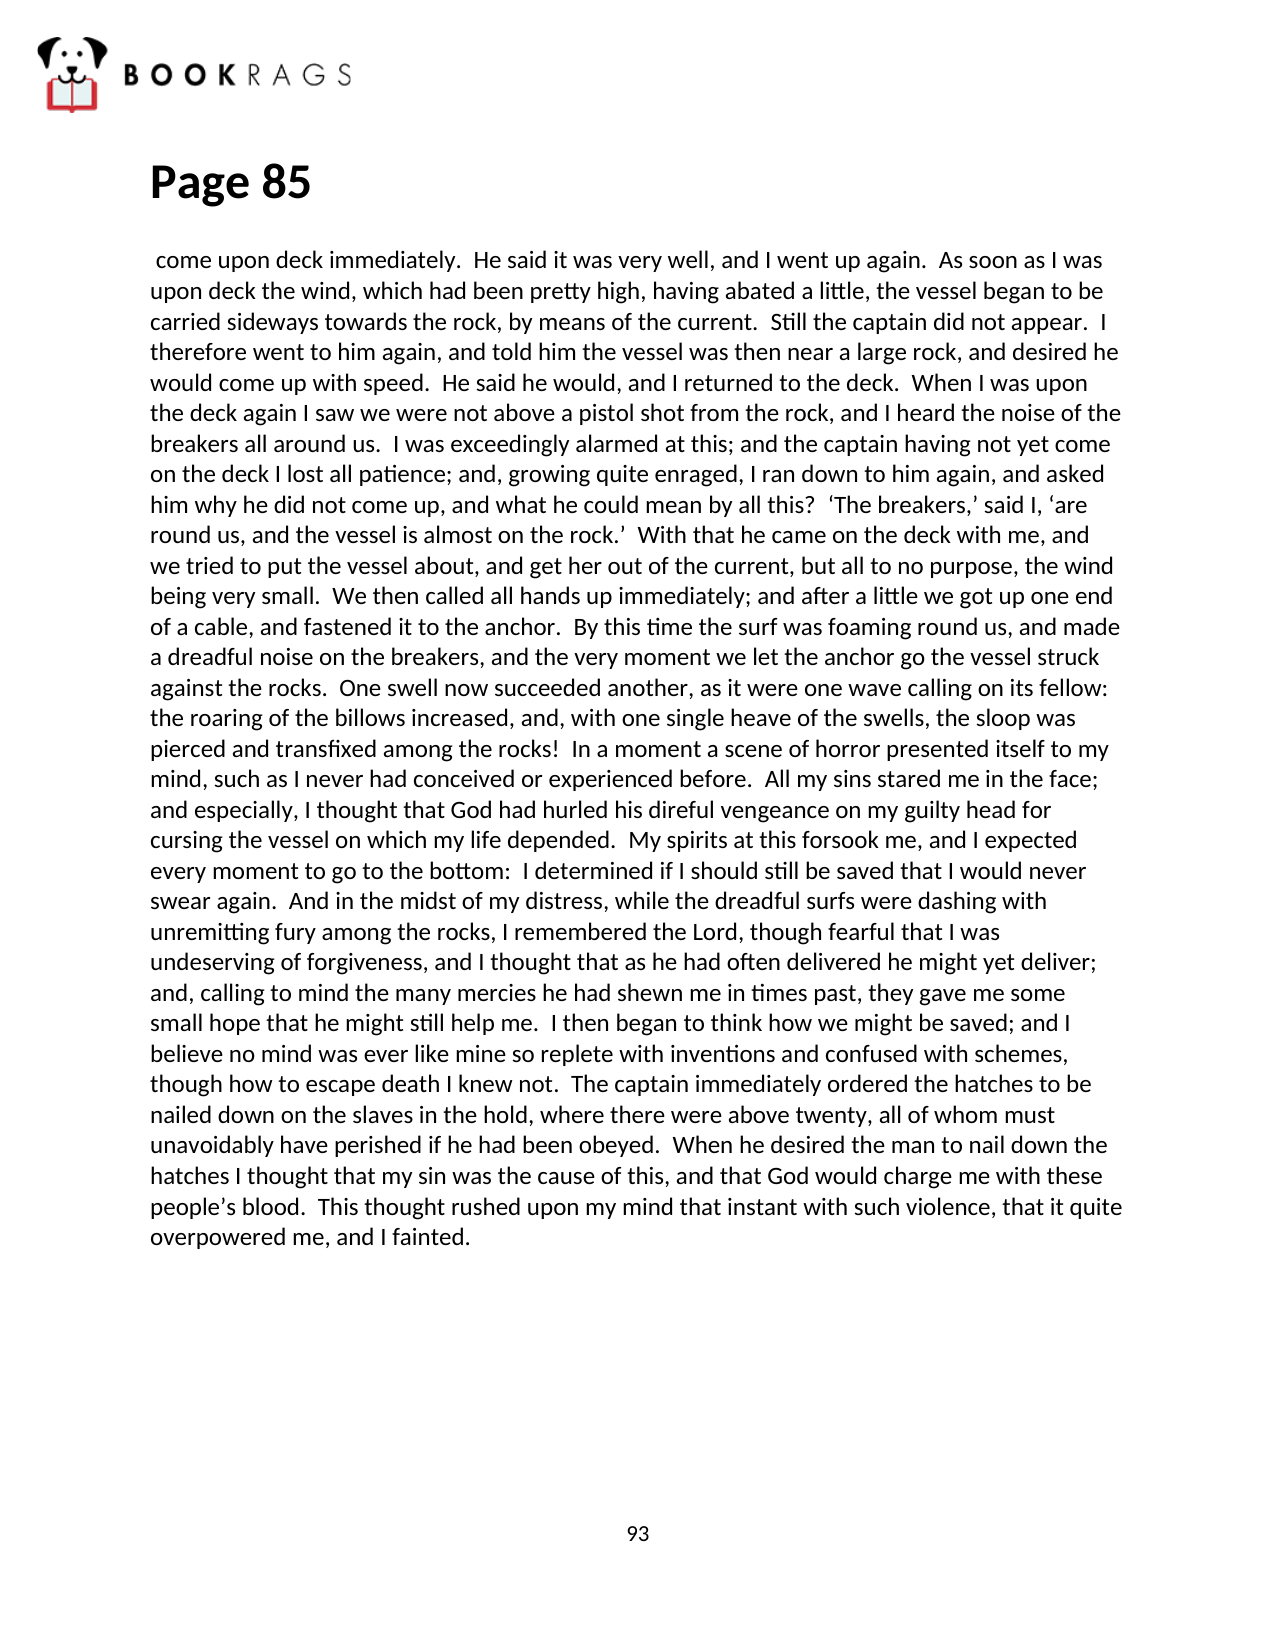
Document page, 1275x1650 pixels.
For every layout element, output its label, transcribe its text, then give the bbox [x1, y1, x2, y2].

text Page 85 [150, 150, 1125, 211]
text come upon deck immediately. He said it was very well, and I went up again. As soon as I was upon deck the wind, which had been pretty high, having abated a little, the vessel began to be carried sideways towards the rock, by means of the current. Still the captain did not appear. I therefore went to him again, and told him the vessel was then near a large rock, and desired he would come up with speed. He said he would, and I returned to the deck. When I was upon the deck again I saw we were not above a pistol shot from the rock, and I heard the noise of the breakers all around us. I was exceedingly alarmed at this; and the captain having not yet come on the deck I lost all patience; and, growing quite enraged, I ran down to him again, and asked him why he did not come up, and what he could mean by all this? ‘The breakers,’ said I, ‘are round us, and the vessel is almost on the rock.’ With that he came on the deck with me, and we tried to put the vessel about, and get her out of the current, but all to no purpose, the wind being very small. We then called all hands up immediately; and after a little we got up one end of a cable, and fastened it to the anchor. By this time the surf was foaming round us, and made a dreadful noise on the breakers, and the very moment we let the anchor go the vessel struck against the rocks. One swell now succeeded another, as it were one wave calling on its fellow: the roaring of the billows increased, and, with one single heave of the swells, the sloop was pierced and transfixed among the rocks! In a moment a scene of horror presented itself to my mind, such as I never had conceived or experienced before. All my sins stared me in the face; and especially, I thought that God had hurled his direful vengeance on my guilty head for cursing the vessel on which my life depended. My spirits at this forsook me, and I expected every moment to go to the bottom: I determined if I should still be saved that I would never swear again. And in the midst of my distress, while the dreadful surfs were dashing with unremitting fury among the rocks, I remembered the Lord, though fearful that I was undeserving of forgiveness, and I thought that as he had often delivered he might yet deliver; and, calling to mind the many mercies he had shewn me in times past, they gave me some small hope that he might still help me. I then began to think how we might be saved; and I believe no mind was ever like mine so replete with inventions and confused with schemes, though how to escape death I knew not. The captain immediately ordered the hatches to be nailed down on the slaves in the hold, where there were above twenty, all of whom must unavoidably have perished if he had been obeyed. When he desired the man to nail down the hatches I thought that my sin was the cause of this, and that God would charge me with these people’s blood. This thought rushed upon my mind that instant with such violence, that it quite overpowered me, and I fainted. [150, 244, 1125, 1252]
picture [37, 37, 351, 113]
